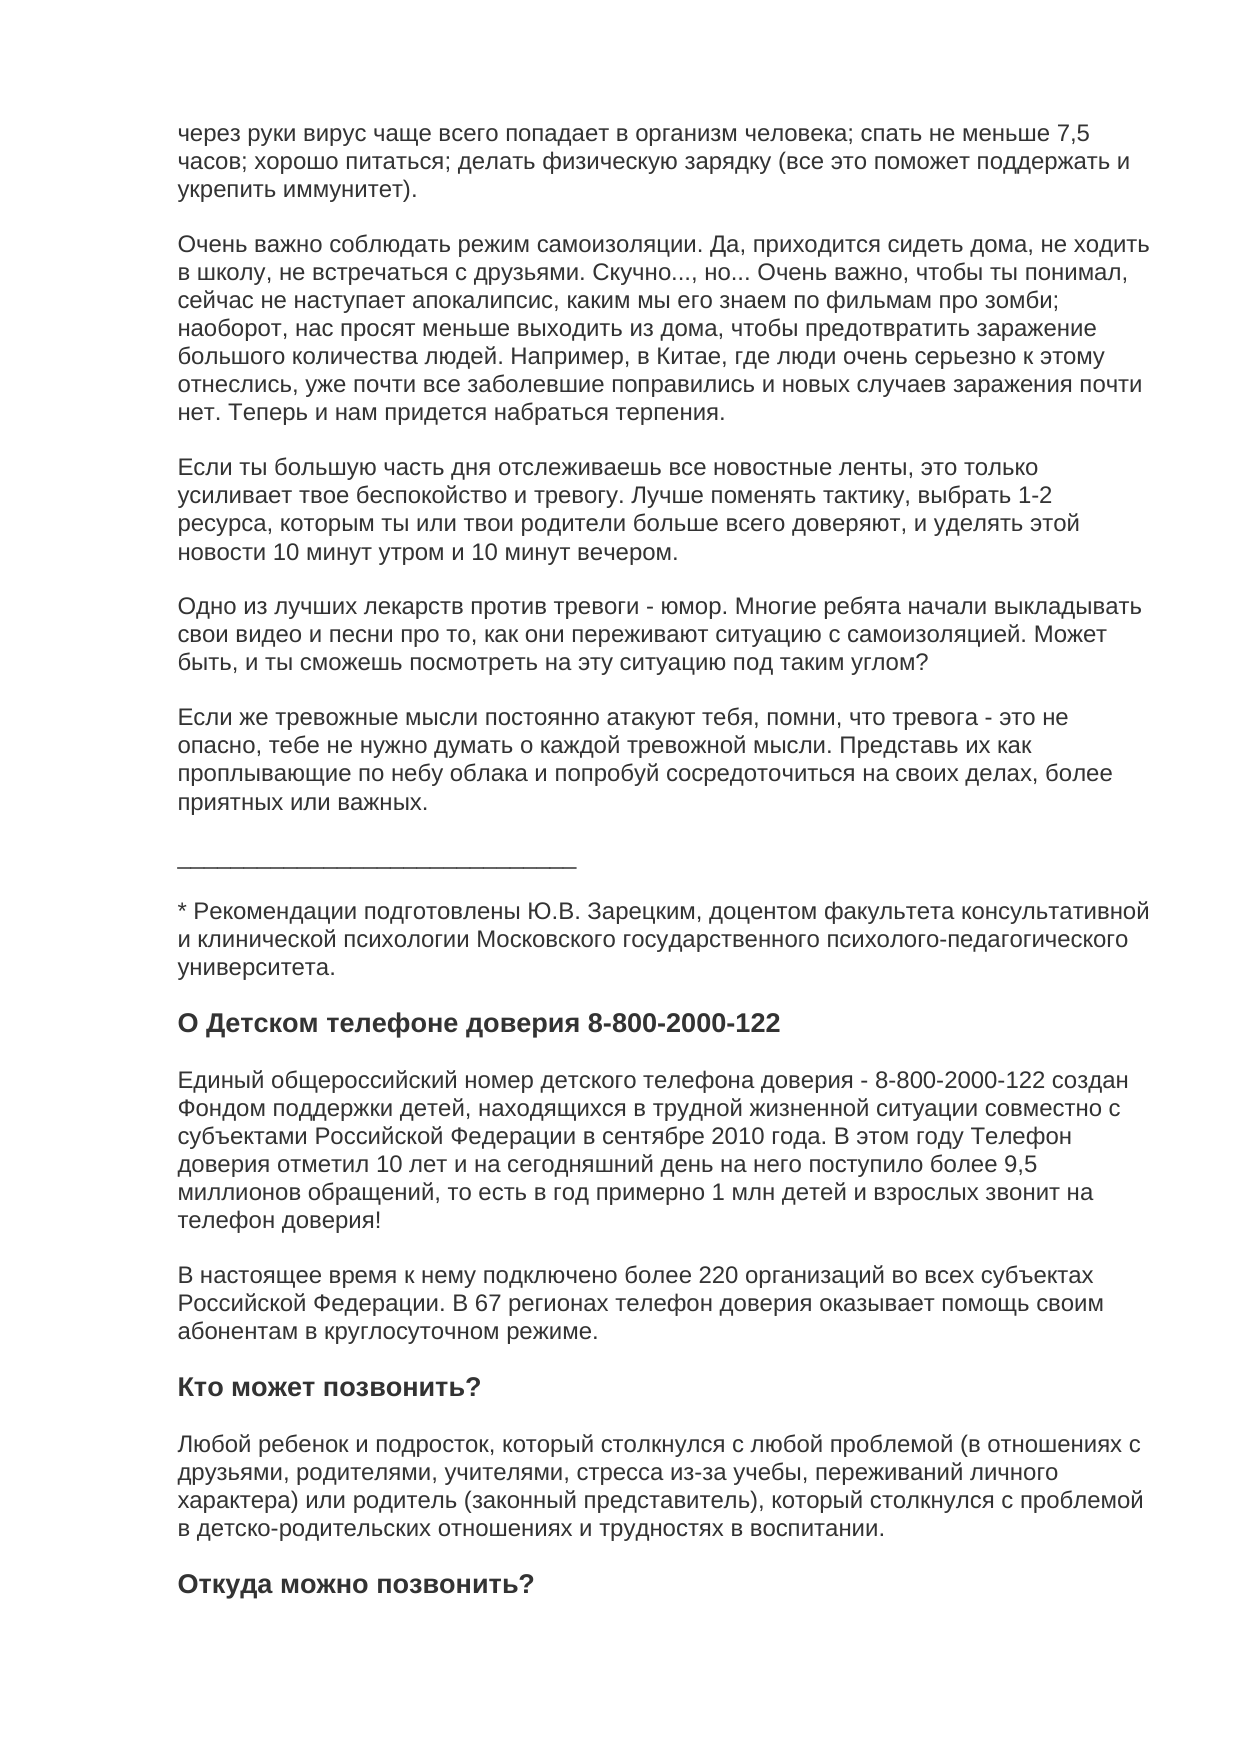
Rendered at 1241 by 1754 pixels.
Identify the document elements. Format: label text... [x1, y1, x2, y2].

text В настоящее время к нему подключено более 220 организаций во всех субъектах Российской Федерации. В 67 регионах телефон доверия оказывает помощь своим абонентам в круглосуточном режиме. [177, 1260, 1152, 1345]
text Очень важно соблюдать режим самоизоляции. Да, приходится сидеть дома, не ходить в школу, не встречаться с друзьями. Скучно..., но... Очень важно, чтобы ты понимал, сейчас не наступает апокалипсис, каким мы его знаем по фильмам про зомби; наоборот, нас просят меньше выходить из дома, чтобы предотвратить заражение большого количества людей. Например, в Китае, где люди очень серьезно к этому отнеслись, уже почти все заболевшие поправились и новых случаев заражения почти нет. Теперь и нам придется набраться терпения. [177, 229, 1152, 426]
text Любой ребенок и подросток, который столкнулся с любой проблемой (в отношениях с друзьями, родителями, учителями, стресса из-за учебы, переживаний личного характера) или родитель (законный представитель), который столкнулся с проблемой в детско-родительских отношениях и трудностях в воспитании. [177, 1429, 1152, 1542]
text Если ты большую часть дня отслеживаешь все новостные ленты, это только усиливает твое беспокойство и тревогу. Лучше поменять тактику, выбрать 1-2 ресурса, которым ты или твои родители больше всего доверяют, и уделять этой новости 10 минут утром и 10 минут вечером. [177, 452, 1152, 565]
text Если же тревожные мысли постоянно атакуют тебя, помни, что тревога - это не опасно, тебе не нужно думать о каждой тревожной мысли. Представь их как проплывающие по небу облака и попробуй сосредоточиться на своих делах, более приятных или важных. [177, 702, 1152, 815]
text Кто может позвонить? [177, 1371, 1152, 1402]
text ______________________________ [177, 842, 1152, 870]
text О Детском телефоне доверия 8-800-2000-122 [177, 1007, 1152, 1038]
text Единый общероссийский номер детского телефона доверия - 8-800-2000-122 создан Фондом поддержки детей, находящихся в трудной жизненной ситуации совместно с субъектами Российской Федерации в сентябре 2010 года. В этом году Телефон доверия отметил 10 лет и на сегодняшний день на него поступило более 9,5 миллионов обращений, то есть в год примерно 1 млн детей и взрослых звонит на телефон доверия! [177, 1065, 1152, 1234]
text Одно из лучших лекарств против тревоги - юмор. Многие ребята начали выкладывать свои видео и песни про то, как они переживают ситуацию с самоизоляцией. Может быть, и ты сможешь посмотреть на эту ситуацию под таким углом? [177, 592, 1152, 676]
text * Рекомендации подготовлены Ю.В. Зарецким, доцентом факультета консультативной и клинической психологии Московского государственного психолого-педагогического университета. [177, 896, 1152, 981]
text Откуда можно позвонить? [177, 1568, 1152, 1599]
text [177, 118, 1152, 202]
